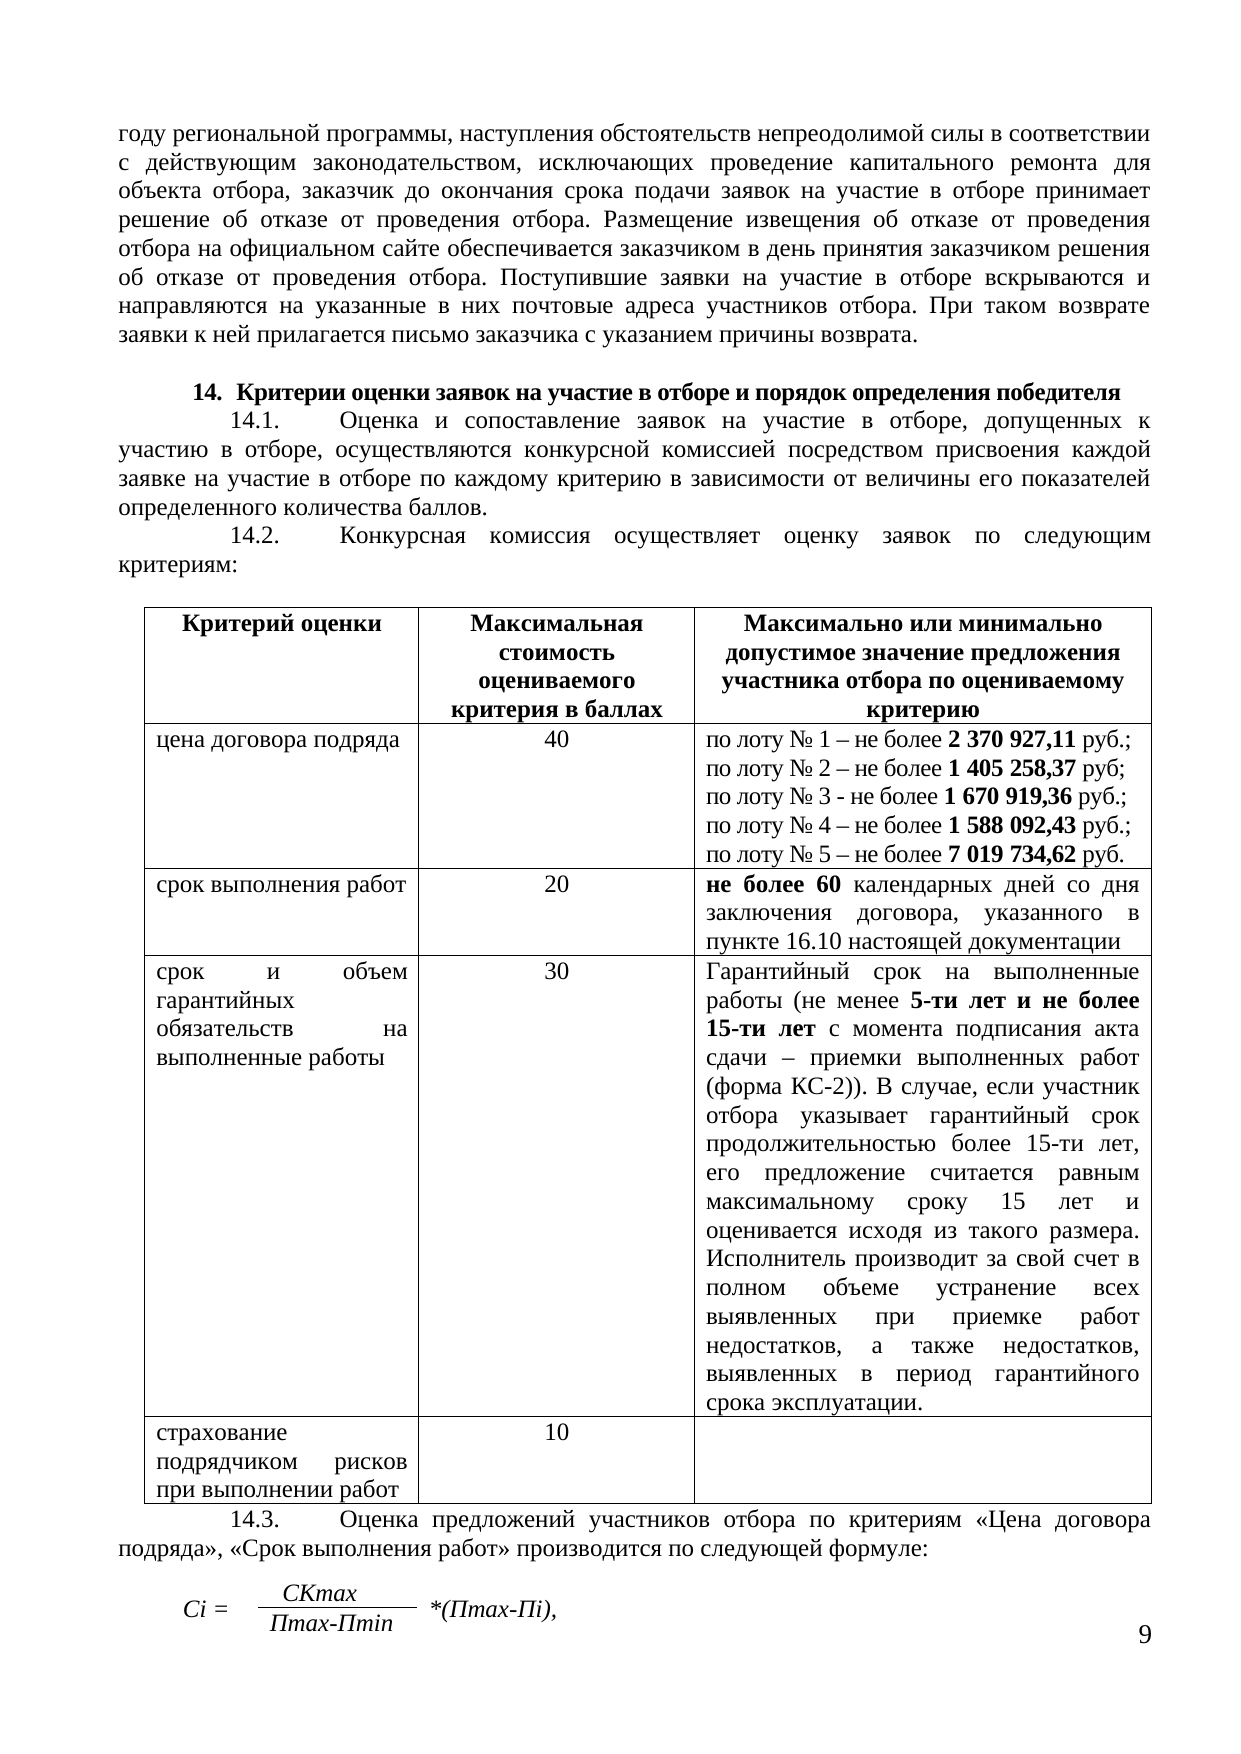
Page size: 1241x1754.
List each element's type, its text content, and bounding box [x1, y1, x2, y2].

table_cell Гарантийный срок на выполненные работы (не менее 5-ти лет и не более 15-ти лет с момента подписания акта сдачи – приемки выполненных работ (форма КС-2)). В случае, если участник отбора указывает гарантийный срок продолжительностью более 15-ти лет, его предложение считается равным максимальному сроку 15 лет и оценивается исходя из такого размера. Исполнитель производит за свой счет в полном объеме устранение всех выявленных при приемке работ недостатков, а также недостатков, выявленных в период гарантийного срока эксплуатации. [695, 956, 1151, 1416]
table_cell 20 [419, 869, 694, 955]
table_header *(Пmax-Пi), [417, 1578, 581, 1639]
table_header Максимально или минимально допустимое значение предложения участника отбора по оцениваемому критерию [695, 608, 1151, 723]
table_cell срок выполнения работ [145, 869, 418, 955]
table_header СКmax [258, 1578, 417, 1607]
list Конкурсная комиссия осуществляет оценку заявок по следующим критериям: [118, 521, 1152, 578]
table_cell 10 [419, 1417, 694, 1503]
table_cell цена договора подряда [145, 724, 418, 868]
table_cell страхование подрядчиком рисков при выполнении работ [145, 1417, 418, 1503]
list Оценка и сопоставление заявок на участие в отборе, допущенных к участию в отборе, осуществляются конкурсной комиссией посредством присвоения каждой заявке на участие в отборе по каждому критерию в зависимости от величины его показателей определенного количества баллов. [118, 406, 1152, 521]
table_header Критерий оценки [145, 608, 418, 723]
table_cell 30 [419, 956, 694, 1416]
table_cell срок и объем гарантийных обязательств на выполненные работы [145, 956, 418, 1416]
table_cell не более 60 календарных дней со дня заключения договора, указанного в пункте 16.10 настоящей документации [695, 869, 1151, 955]
table_header Ci = [171, 1578, 258, 1639]
list Оценка предложений участников отбора по критериям «Цена договора подряда», «Срок выполнения работ» производится по следующей формуле: [118, 1504, 1152, 1562]
table_cell 40 [419, 724, 694, 868]
table_cell [695, 1417, 1151, 1503]
table_cell по лоту № 1 – не более 2 370 927,11 руб.; по лоту № 2 – не более 1 405 258,37 руб; по лоту № 3 - не более 1 670 919,36 руб.; по лоту № 4 – не более 1 588 092,43 руб.; по лоту № 5 – не более 7 019 734,62 руб. [695, 724, 1151, 868]
table_header Максимальная стоимость оцениваемого критерия в баллах [419, 608, 694, 723]
list Критерии оценки заявок на участие в отборе и порядок определения победителя [118, 377, 1160, 406]
table_cell Пmax-Пmin [258, 1608, 417, 1639]
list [118, 118, 1152, 348]
